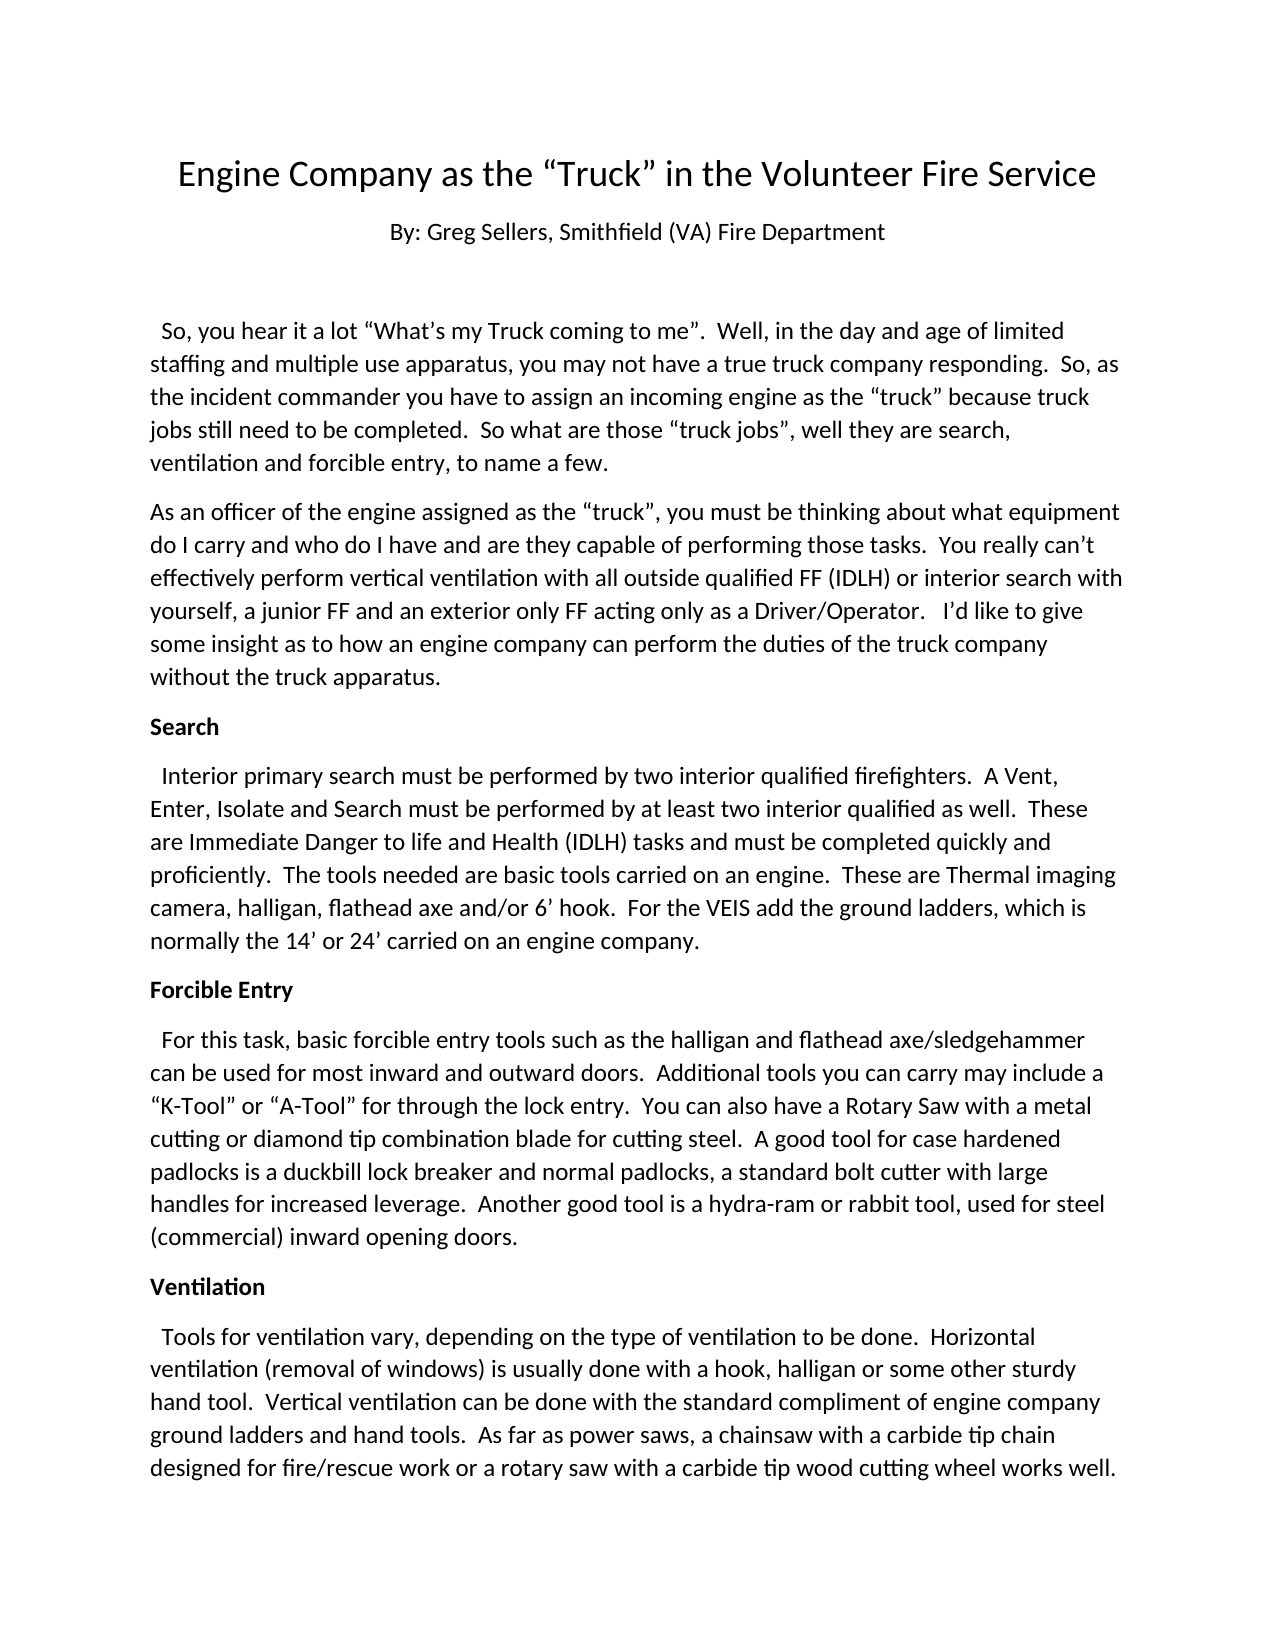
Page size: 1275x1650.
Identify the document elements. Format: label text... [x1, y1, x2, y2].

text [150, 1321, 1125, 1483]
text So, you hear it a lot “What’s my Truck coming to me”. Well, in the day and age of limited staffing and multiple use apparatus, you may not have a true truck company responding. So, as the incident commander you have to assign an incoming engine as the “truck” because truck jobs still need to be completed. So what are those “truck jobs”, well they are search, ventilation and forcible entry, to name a few. [150, 315, 1125, 477]
text Forcible Entry [150, 974, 1125, 1005]
text By: Greg Sellers, Smithfield (VA) Fire Department [150, 216, 1125, 247]
text Ventilation [150, 1271, 1125, 1302]
text For this task, basic forcible entry tools such as the halligan and flathead axe/sledgehammer can be used for most inward and outward doors. Additional tools you can carry may include a “K-Tool” or “A-Tool” for through the lock entry. You can also have a Rotary Saw with a metal cutting or diamond tip combination blade for cutting steel. A good tool for case hardened padlocks is a duckbill lock breaker and normal padlocks, a standard bolt cutter with large handles for increased leverage. Another good tool is a hydra-ram or rabbit tool, used for steel (commercial) inward opening doors. [150, 1024, 1125, 1252]
text Interior primary search must be performed by two interior qualified firefighters. A Vent, Enter, Isolate and Search must be performed by at least two interior qualified as well. These are Immediate Danger to life and Health (IDLH) tasks and must be completed quickly and proficiently. The tools needed are basic tools carried on an engine. These are Thermal imaging camera, halligan, flathead axe and/or 6’ hook. For the VEIS add the ground ladders, which is normally the 14’ or 24’ carried on an engine company. [150, 760, 1125, 955]
text Engine Company as the “Truck” in the Volunteer Fire Service [150, 150, 1125, 196]
text As an officer of the engine assigned as the “truck”, you must be thinking about what equipment do I carry and who do I have and are they capable of performing those tasks. You really can’t effectively perform vertical ventilation with all outside qualified FF (IDLH) or interior search with yourself, a junior FF and an exterior only FF acting only as a Driver/Operator. I’d like to give some insight as to how an engine company can perform the duties of the truck company without the truck apparatus. [150, 497, 1125, 692]
text Search [150, 711, 1125, 741]
